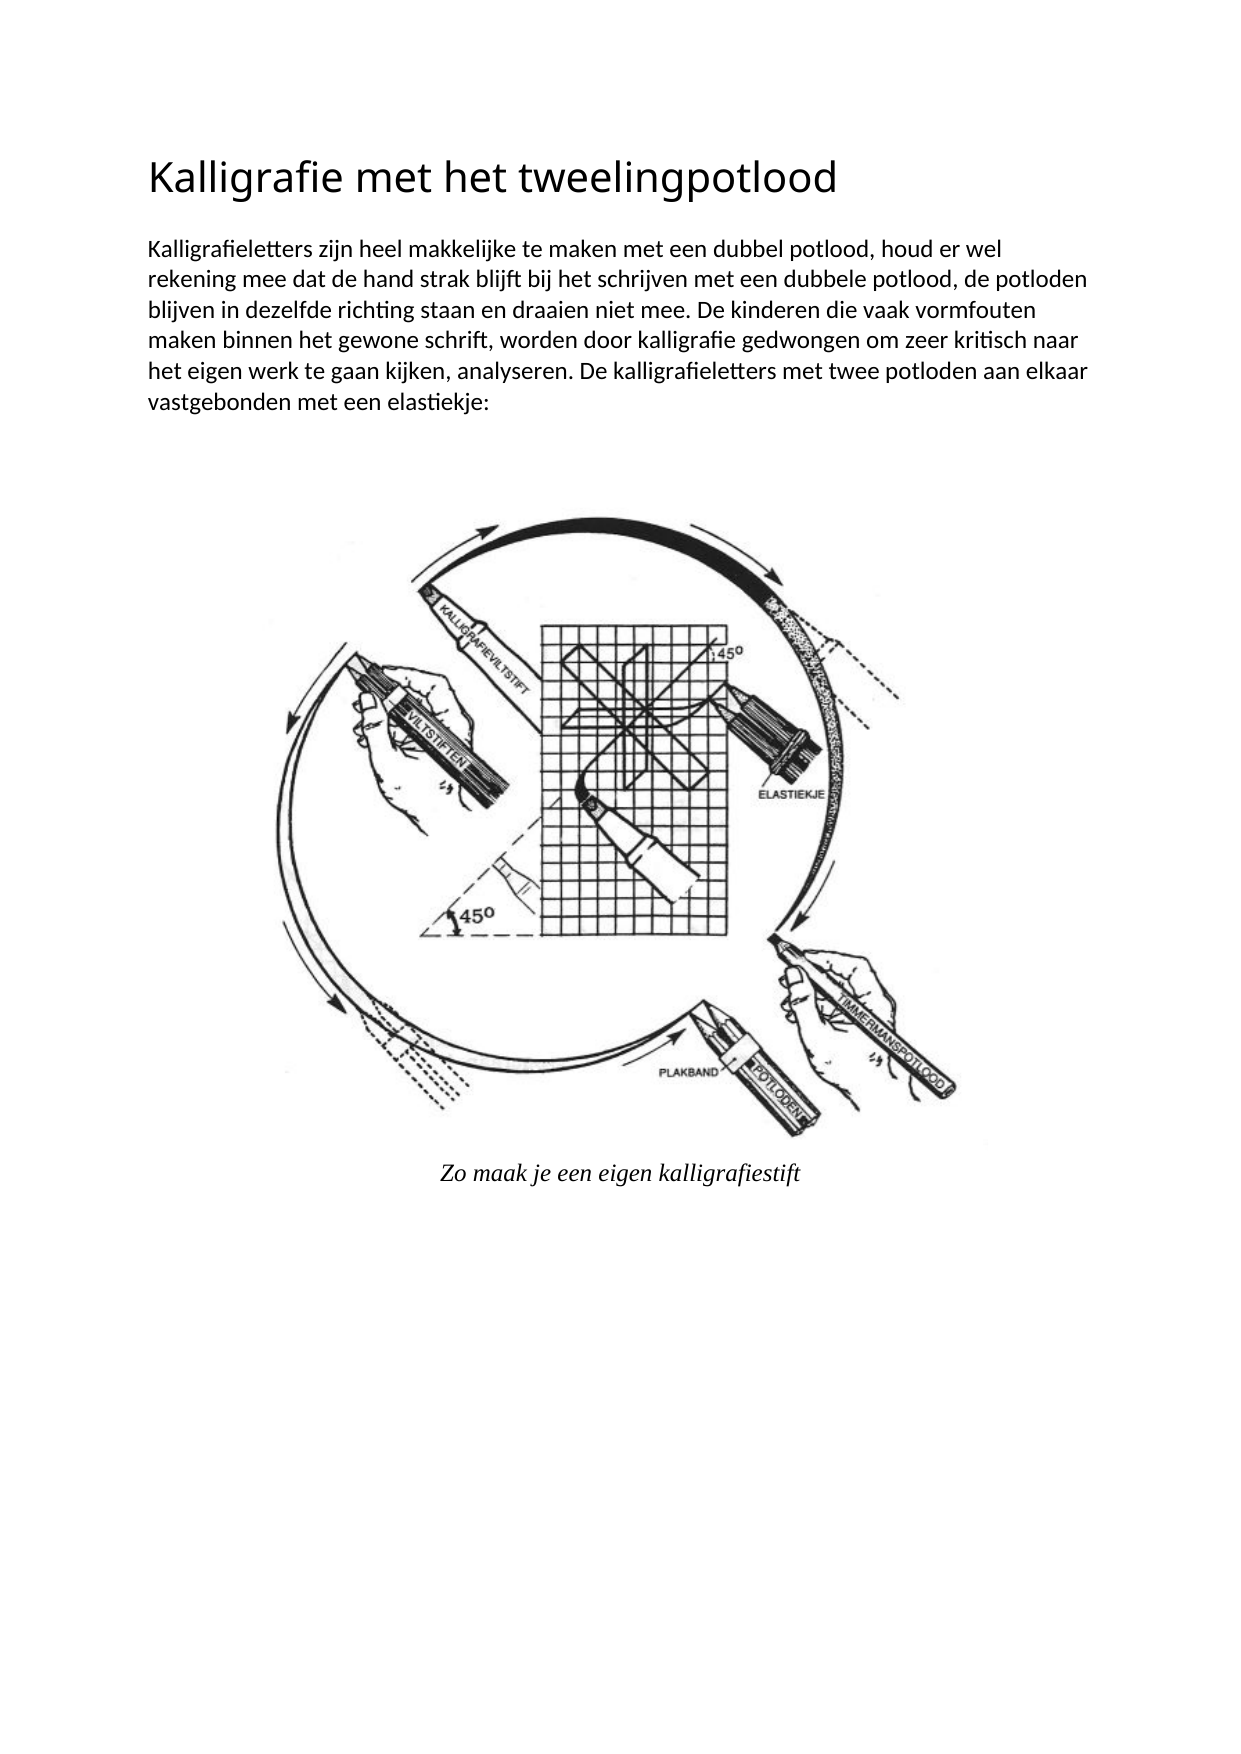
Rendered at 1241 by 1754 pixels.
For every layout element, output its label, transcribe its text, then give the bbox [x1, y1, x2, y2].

text Zo maak je een eigen kalligrafiestift [148, 1158, 1093, 1187]
text Kalligrafieletters zijn heel makkelijke te maken met een dubbel potlood, houd er wel rekening mee dat de hand strak blijft bij het schrijven met een dubbele potlood, de potloden blijven in dezelfde richting staan en draaien niet mee. De kinderen die vaak vormfouten maken binnen het gewone schrift, worden door kalligrafie gedwongen om zeer kritisch naar het eigen werk te gaan kijken, analyseren. De kalligrafieletters met twee potloden aan elkaar vastgebonden met een elastiekje: [148, 233, 1093, 416]
picture [252, 475, 989, 1159]
text Kalligrafie met het tweelingpotlood [148, 148, 1093, 204]
